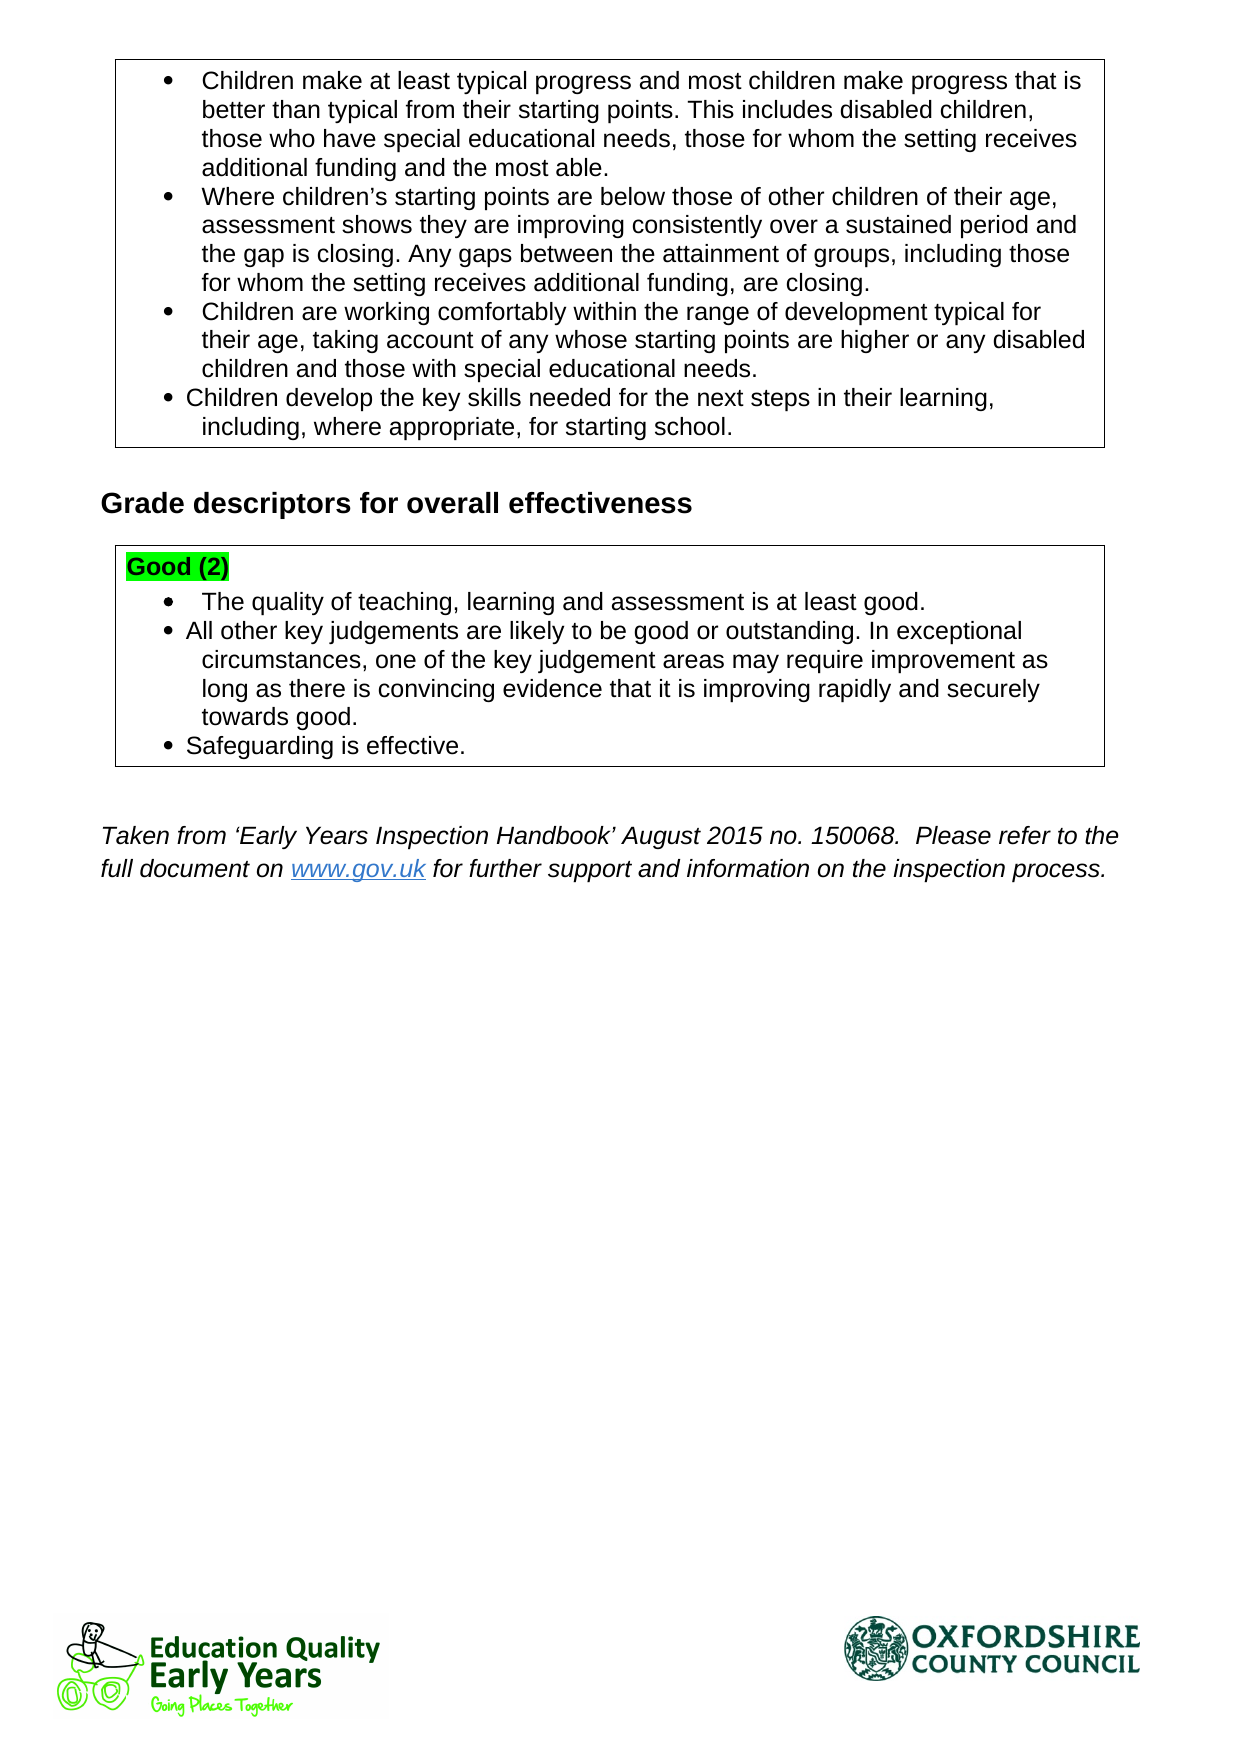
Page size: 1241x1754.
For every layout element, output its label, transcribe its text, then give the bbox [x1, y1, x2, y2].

text Taken from ‘Early Years Inspection Handbook’ August 2015 no. 150068. Please refer to the full document on www.gov.uk for further support and information on the inspection process. [100, 821, 1140, 883]
picture [844, 1616, 1140, 1681]
picture [53, 1613, 389, 1719]
text Grade descriptors for overall effectiveness [100, 491, 1140, 520]
table_header Good (2) The quality of teaching, learning and assessment is at least good. All other key judgements are likely to be good or outstanding. In exceptional circumstances, one of the key judgement areas may require improvement as long as there is convincing evidence that it is improving rapidly and securely towards good. Safeguarding is effective. [116, 546, 1104, 766]
